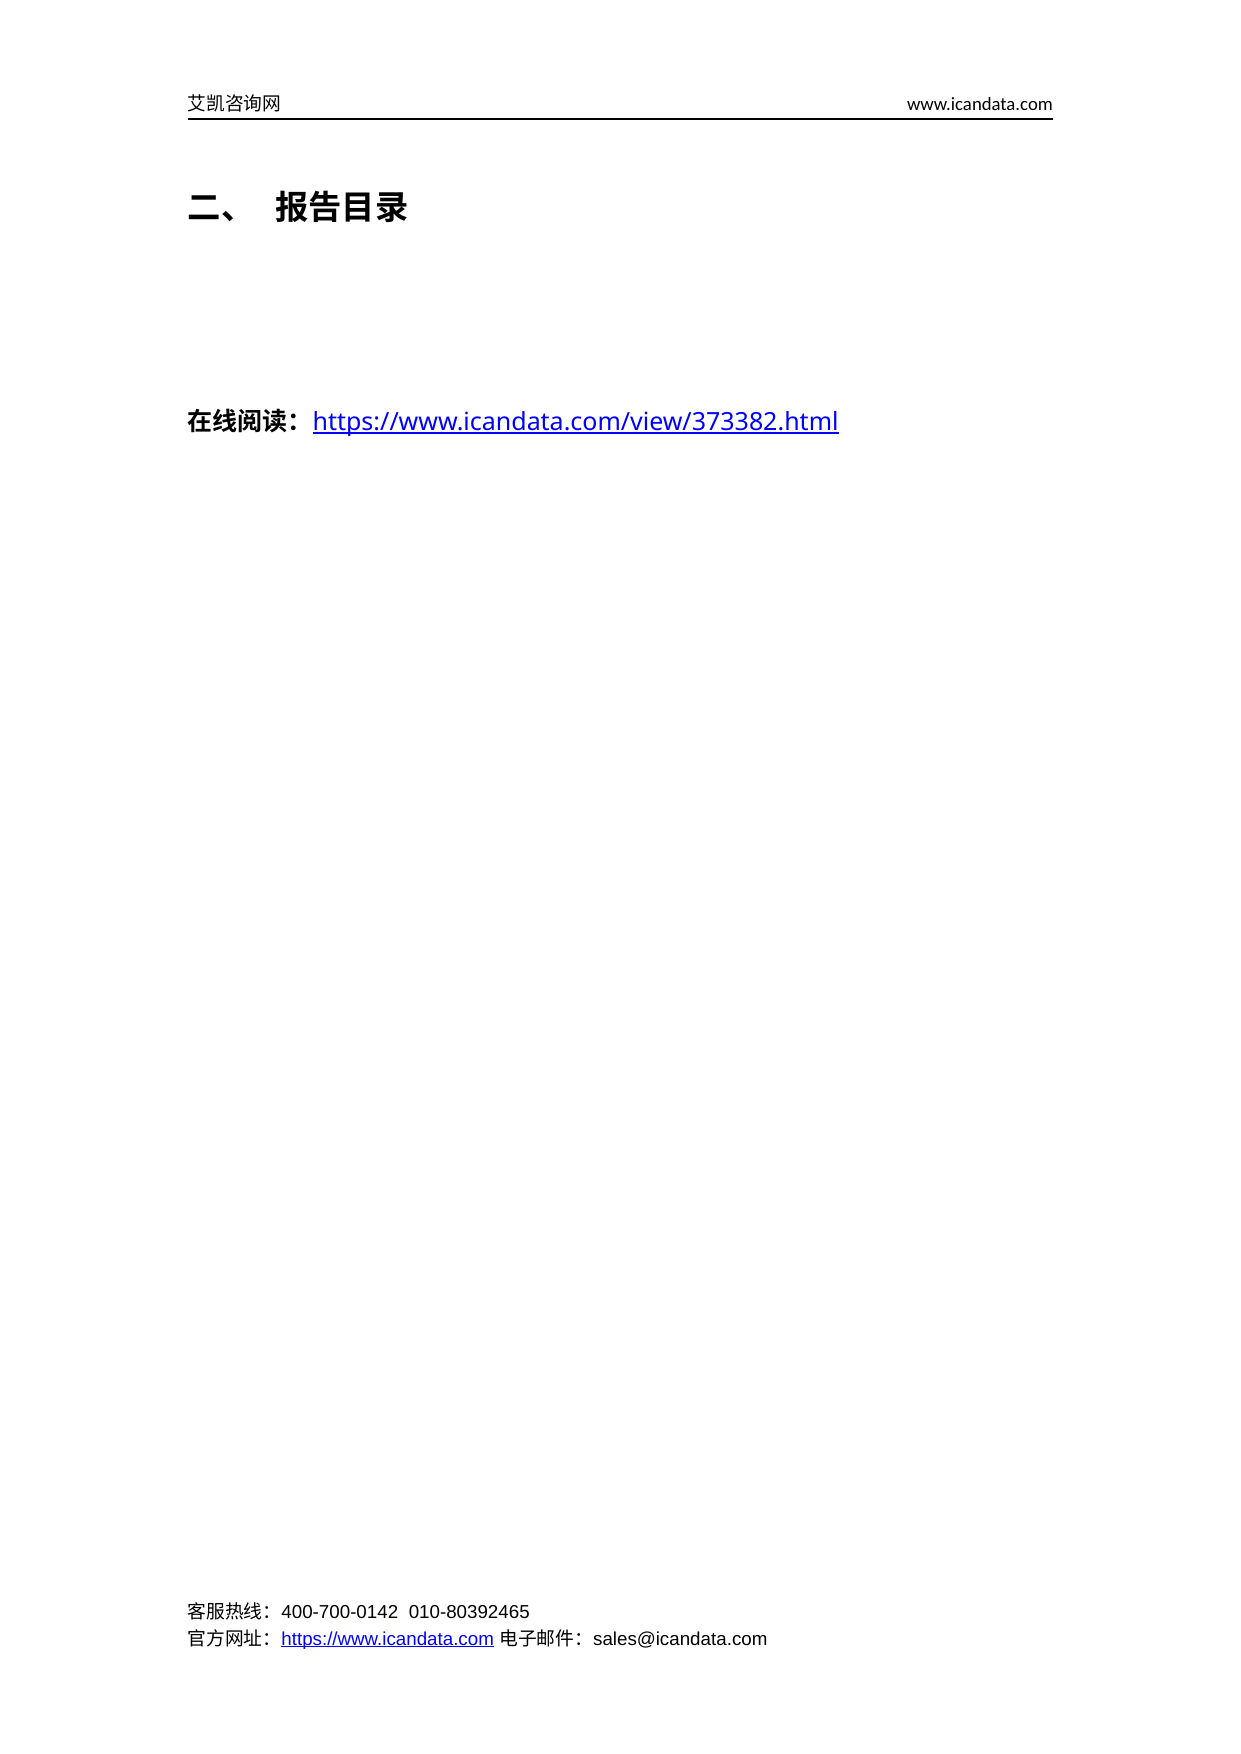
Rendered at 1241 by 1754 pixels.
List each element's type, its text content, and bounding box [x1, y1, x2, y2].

subtitle 报告目录 [187, 172, 1053, 237]
text 在线阅读：https://www.icandata.com/view/373382.html [187, 387, 1053, 452]
